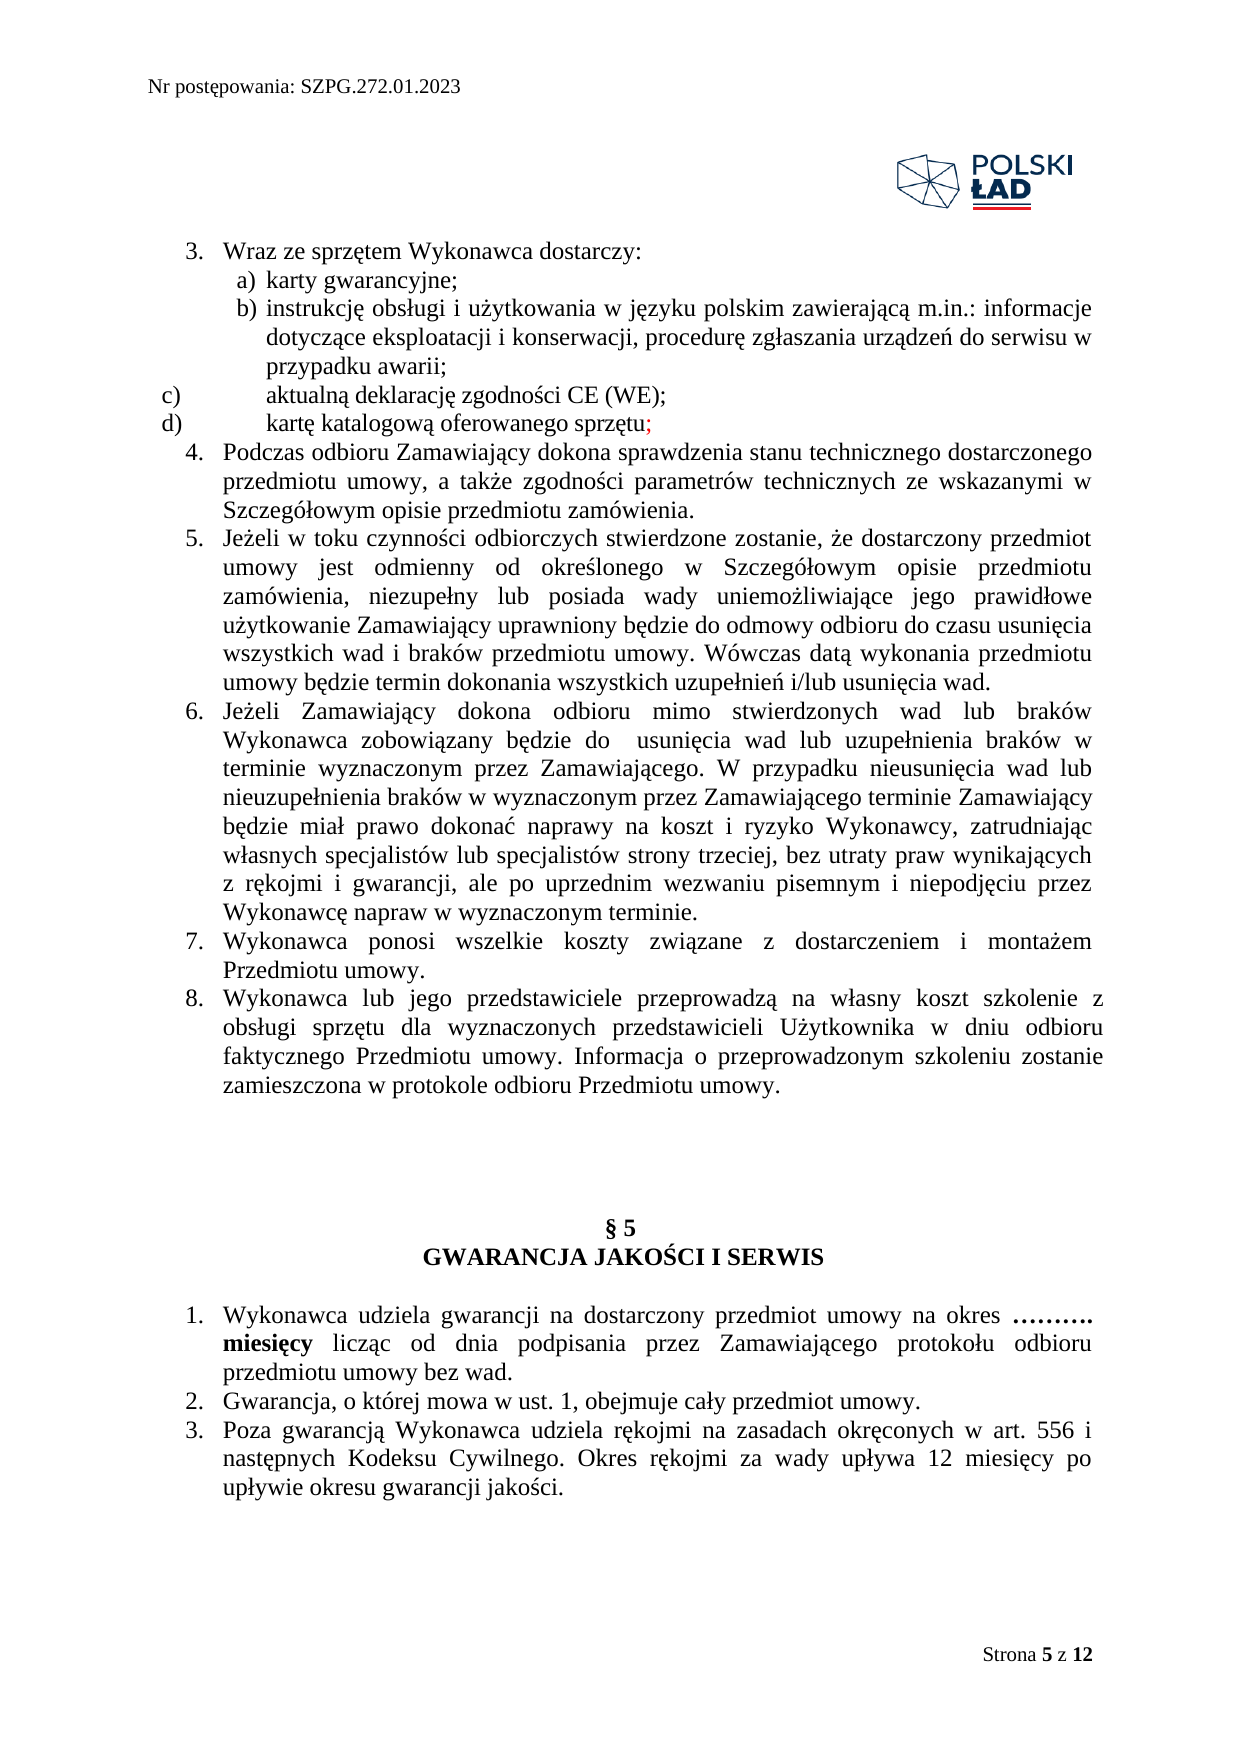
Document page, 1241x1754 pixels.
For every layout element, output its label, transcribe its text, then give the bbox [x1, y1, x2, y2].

list Wykonawca ponosi wszelkie koszty związane z dostarczeniem i montażem Przedmiotu umowy. [185, 926, 1093, 983]
text § 5 [148, 1213, 1093, 1242]
list Gwarancja, o której mowa w ust. 1, obejmuje cały przedmiot umowy. [185, 1386, 1093, 1415]
list Poza gwarancją Wykonawca udziela rękojmi na zasadach okręconych w art. 556 i następnych Kodeksu Cywilnego. Okres rękojmi za wady upływa 12 miesięcy po upływie okresu gwarancji jakości. [185, 1415, 1093, 1501]
list Jeżeli w toku czynności odbiorczych stwierdzone zostanie, że dostarczony przedmiot umowy jest odmienny od określonego w Szczegółowym opisie przedmiotu zamówienia, niezupełny lub posiada wady uniemożliwiające jego prawidłowe użytkowanie Zamawiający uprawniony będzie do odmowy odbioru do czasu usunięcia wszystkich wad i braków przedmiotu umowy. Wówczas datą wykonania przedmiotu umowy będzie termin dokonania wszystkich uzupełnień i/lub usunięcia wad. [185, 523, 1093, 696]
list Jeżeli Zamawiający dokona odbioru mimo stwierdzonych wad lub braków Wykonawca zobowiązany będzie do usunięcia wad lub uzupełnienia braków w terminie wyznaczonym przez Zamawiającego. W przypadku nieusunięcia wad lub nieuzupełnienia braków w wyznaczonym przez Zamawiającego terminie Zamawiający będzie miał prawo dokonać naprawy na koszt i ryzyko Wykonawcy, zatrudniając własnych specjalistów lub specjalistów strony trzeciej, bez utraty praw wynikających z rękojmi i gwarancji, ale po uprzednim wezwaniu pisemnym i niepodjęciu przez Wykonawcę napraw w wyznaczonym terminie. [185, 696, 1093, 926]
list Wraz ze sprzętem Wykonawca dostarczy: [185, 236, 1093, 265]
list karty gwarancyjne; [192, 265, 1093, 293]
list instrukcję obsługi i użytkowania w języku polskim zawierającą m.in.: informacje dotyczące eksploatacji i konserwacji, procedurę zgłaszania urządzeń do serwisu w przypadku awarii; [236, 293, 1093, 380]
list kartę katalogową oferowanego sprzętu; [148, 408, 1093, 437]
list Podczas odbioru Zamawiający dokona sprawdzenia stanu technicznego dostarczonego przedmiotu umowy, a także zgodności parametrów technicznych ze wskazanymi w Szczegółowym opisie przedmiotu zamówienia. [185, 437, 1093, 523]
list Wykonawca udziela gwarancji na dostarczony przedmiot umowy na okres ………. miesięcy licząc od dnia podpisania przez Zamawiającego protokołu odbioru przedmiotu umowy bez wad. [185, 1300, 1093, 1386]
text GWARANCJA JAKOŚCI I SERWIS [148, 1242, 1093, 1271]
picture [880, 126, 1093, 232]
list Wykonawca lub jego przedstawiciele przeprowadzą na własny koszt szkolenie z obsługi sprzętu dla wyznaczonych przedstawicieli Użytkownika w dniu odbioru faktycznego Przedmiotu umowy. Informacja o przeprowadzonym szkoleniu zostanie zamieszczona w protokole odbioru Przedmiotu umowy. [185, 983, 1104, 1098]
list aktualną deklarację zgodności CE (WE); [148, 380, 1093, 408]
